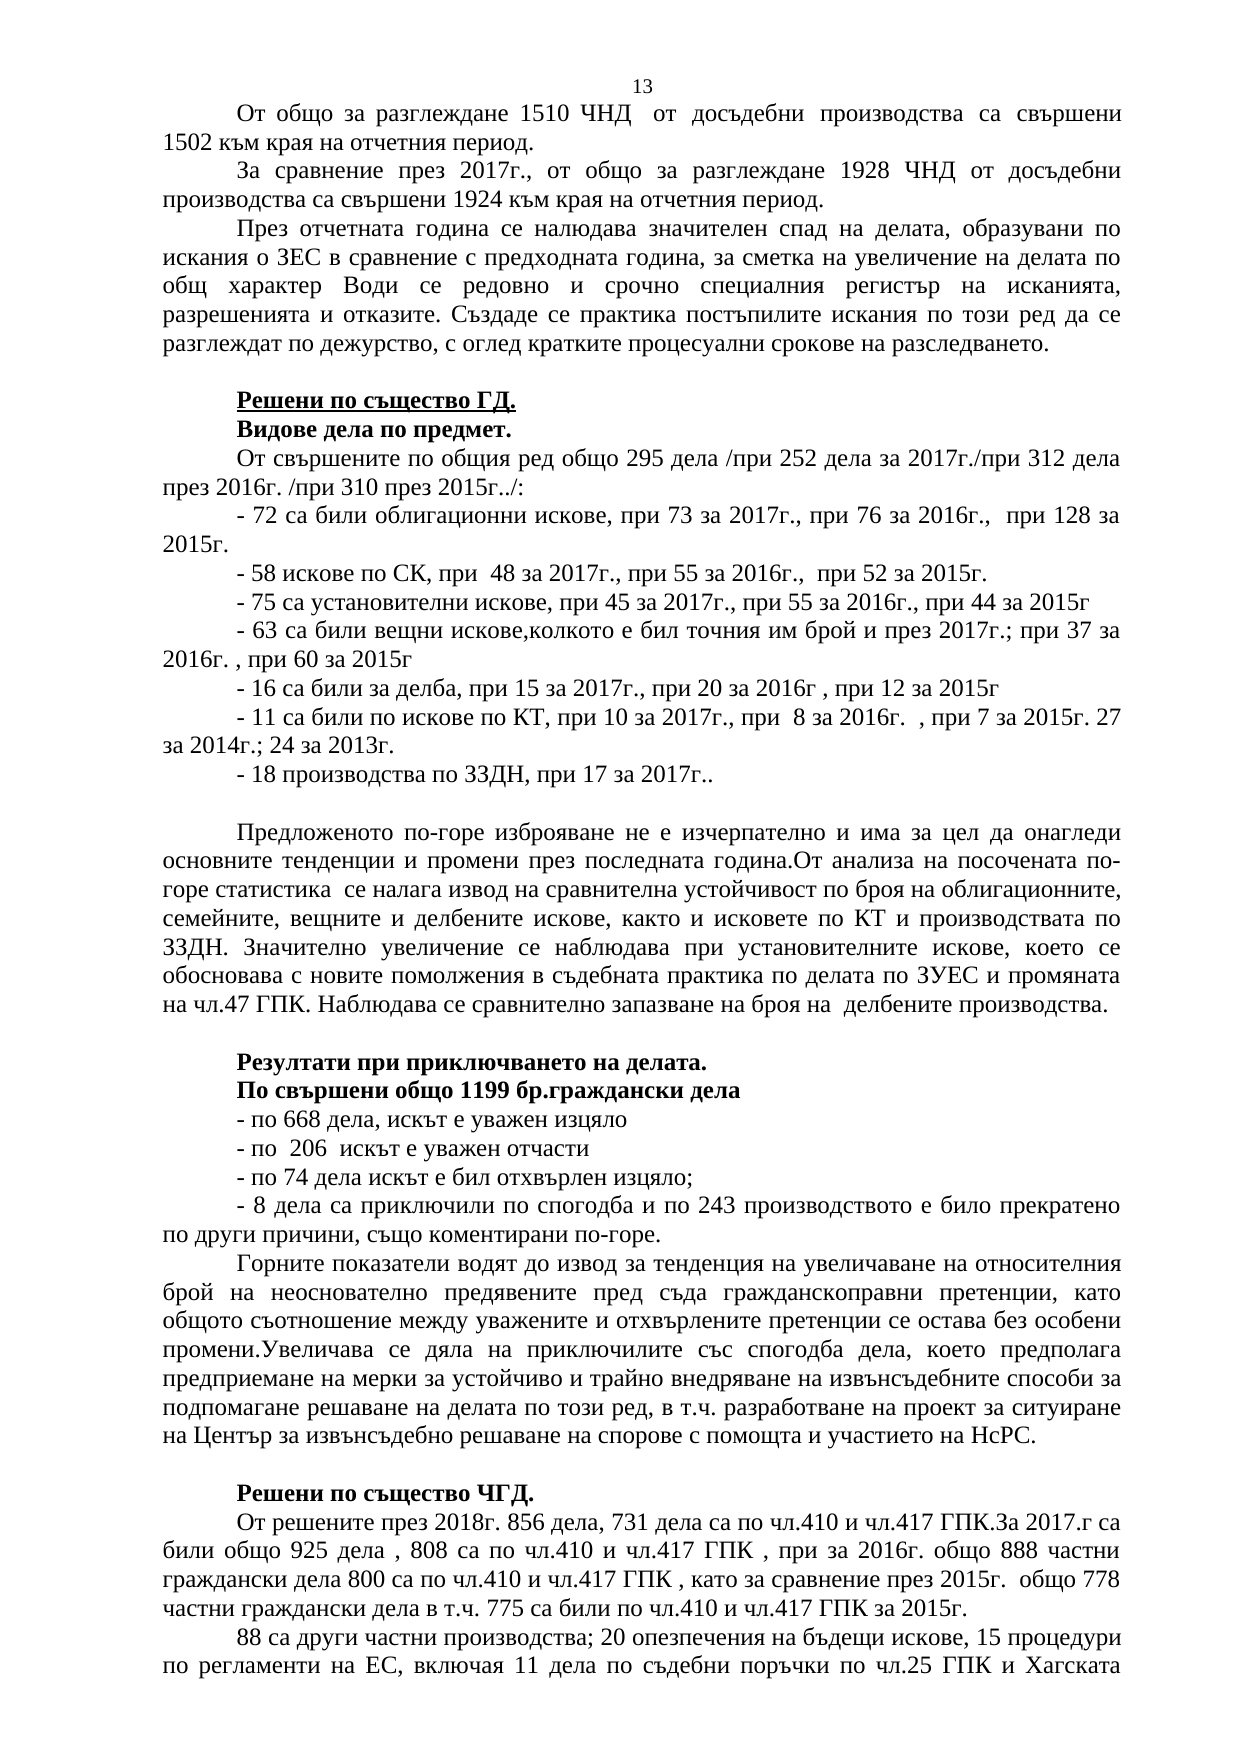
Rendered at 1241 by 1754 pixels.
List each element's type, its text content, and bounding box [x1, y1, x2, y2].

text Горните показатели водят до извод за тенденция на увеличаване на относителния брой на неоснователно предявените пред съда гражданскоправни претенции, като общото съотношение между уважените и отхвърлените претенции се остава без особени промени.Увеличава се дяла на приключилите със спогодба дела, което предполага предприемане на мерки за устойчиво и трайно внедряване на извънсъдебните способи за подпомагане решаване на делата по този ред, в т.ч. разработване на проект за ситуиране на Център за извънсъдебно решаване на спорове с помощта и участието на НсРС. [162, 1248, 1122, 1449]
text През отчетната година се налюдава значителен спад на делата, образувани по искания о ЗЕС в сравнение с предходната година, за сметка на увеличение на делата по общ характер Води се редовно и срочно специалния регистър на исканията, разрешенията и отказите. Създаде се практика постъпилите искания по този ред да се разглеждат по дежурство, с оглед кратките процесуални срокове на разследването. [162, 213, 1122, 357]
text - по 668 дела, искът е уважен изцяло [162, 1104, 1122, 1133]
text - 18 производства по ЗЗДН, при 17 за 2017г.. [162, 759, 1122, 788]
text - 63 са били вещни искове,колкото е бил точния им брой и през 2017г.; при 37 за 2016г. , при 60 за 2015г [162, 615, 1122, 673]
text - 8 дела са приключили по спогодба и по 243 производството е било прекратено по други причини, също коментирани по-горе. [162, 1190, 1122, 1248]
text Видове дела по предмет. [162, 414, 1122, 443]
text - 16 са били за делба, при 15 за 2017г., при 20 за 2016г , при 12 за 2015г [162, 673, 1122, 702]
text Резултати при приключването на делата. [162, 1047, 1122, 1075]
text - 72 са били облигационни искове, при 73 за 2017г., при 76 за 2016г., при 128 за 2015г. [162, 500, 1122, 558]
text - по 206 искът е уважен отчасти [162, 1133, 1122, 1162]
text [162, 1622, 1122, 1679]
text От свършените по общия ред общо 295 дела /при 252 дела за 2017г./при 312 дела през 2016г. /при 310 през 2015г../: [162, 443, 1122, 500]
text - 75 са установителни искове, при 45 за 2017г., при 55 за 2016г., при 44 за 2015г [162, 587, 1122, 615]
text От общо за разглеждане 1510 ЧНД от досъдебни производства са свършени 1502 към края на отчетния период. [162, 98, 1122, 155]
text - 58 искове по СК, при 48 за 2017г., при 55 за 2016г., при 52 за 2015г. [162, 558, 1122, 587]
text По свършени общо 1199 бр.граждански дела [162, 1075, 1122, 1104]
text За сравнение през 2017г., от общо за разглеждане 1928 ЧНД от досъдебни производства са свършени 1924 към края на отчетния период. [162, 155, 1122, 213]
text - 11 са били по искове по КТ, при 10 за 2017г., при 8 за 2016г. , при 7 за 2015г. 27 за 2014г.; 24 за 2013г. [162, 702, 1122, 759]
text - по 74 дела искът е бил отхвърлен изцяло; [162, 1162, 1122, 1190]
text Предложеното по-горе изброяване не е изчерпателно и има за цел да онагледи основните тенденции и промени през последната година.От анализа на посочената по-горе статистика се налага извод на сравнителна устойчивост по броя на облигационните, семейните, вещните и делбените искове, както и исковете по КТ и производствата по ЗЗДН. Значително увеличение се наблюдава при установителните искове, което се обосновава с новите помолжения в съдебната практика по делата по ЗУЕС и промяната на чл.47 ГПК. Наблюдава се сравнително запазване на броя на делбените производства. [162, 817, 1122, 1018]
text Решени по същество ЧГД. [162, 1478, 1122, 1507]
text От решените през 2018г. 856 дела, 731 дела са по чл.410 и чл.417 ГПК.За 2017.г са били общо 925 дела , 808 са по чл.410 и чл.417 ГПК , при за 2016г. общо 888 частни граждански дела 800 са по чл.410 и чл.417 ГПК , като за сравнение през 2015г. общо 778 частни граждански дела в т.ч. 775 са били по чл.410 и чл.417 ГПК за 2015г. [162, 1507, 1122, 1622]
text Решени по същество ГД. [162, 385, 1122, 414]
